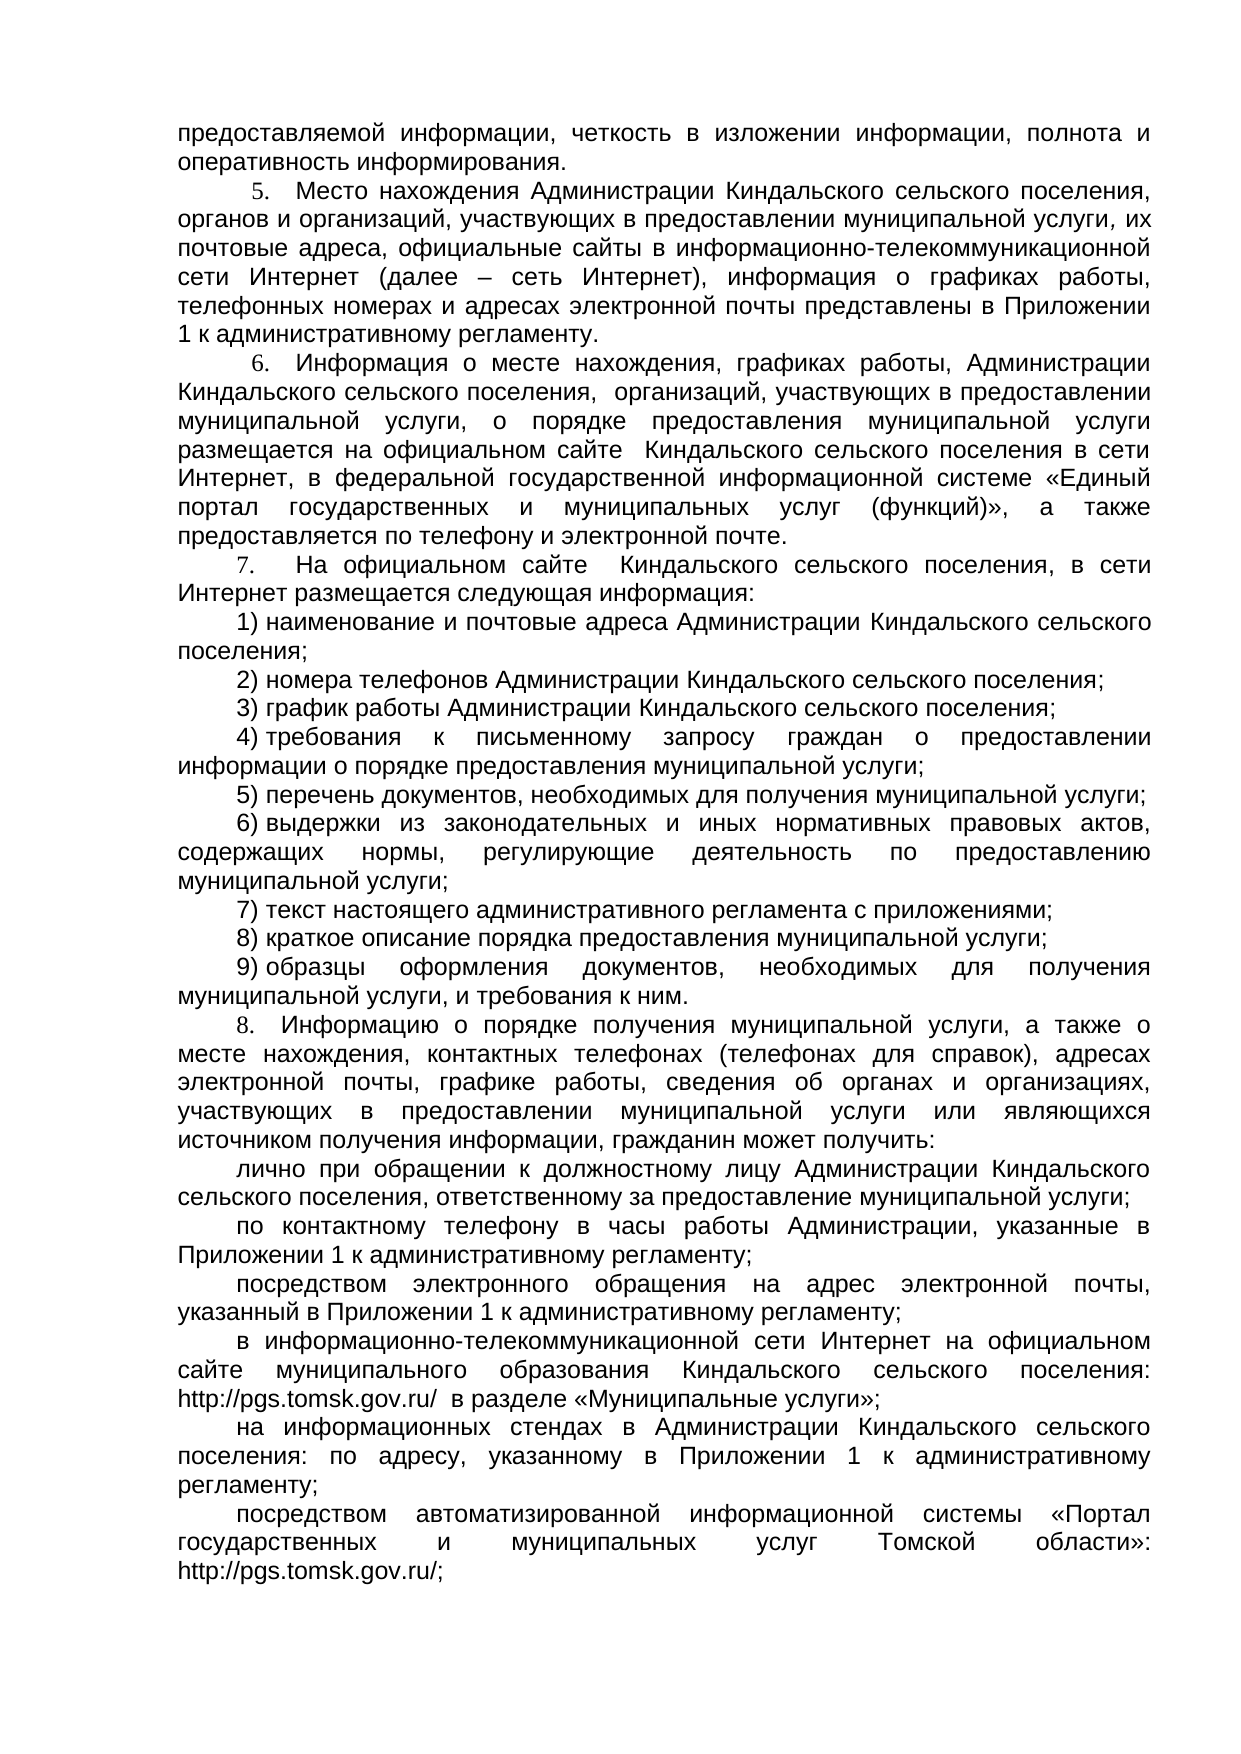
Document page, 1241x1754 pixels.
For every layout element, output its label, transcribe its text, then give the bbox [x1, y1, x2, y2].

text на информационных стендах в Администрации Киндальского сельского поселения: по адресу, указанному в Приложении 1 к административному регламенту; [177, 1412, 1152, 1498]
text 7) текст настоящего административного регламента с приложениями; [177, 895, 1152, 923]
text 2) номера телефонов Администрации Киндальского сельского поселения; [177, 665, 1152, 693]
list Место нахождения Администрации Киндальского сельского поселения, органов и организаций, участвующих в предоставлении муниципальной услуги, их почтовые адреса, официальные сайты в информационно-телекоммуникационной сети Интернет (далее – сеть Интернет), информация о графиках работы, телефонных номерах и адресах электронной почты представлены в Приложении 1 к административному регламенту. [177, 176, 1152, 348]
text посредством автоматизированной информационной системы «Портал государственных и муниципальных услуг Томской области»: http://pgs.tomsk.gov.ru/; [177, 1498, 1152, 1585]
text 4) требования к письменному запросу граждан о предоставлении информации о порядке предоставления муниципальной услуги; [177, 722, 1152, 780]
text лично при обращении к должностному лицу Администрации Киндальского сельского поселения, ответственному за предоставление муниципальной услуги; [177, 1153, 1152, 1211]
text 1) наименование и почтовые адреса Администрации Киндальского сельского поселения; [177, 607, 1152, 665]
text 3) график работы Администрации Киндальского сельского поселения; [177, 693, 1152, 722]
text в информационно-телекоммуникационной сети Интернет на официальном сайте муниципального образования Киндальского сельского поселения: http://pgs.tomsk.gov.ru/ в разделе «Муниципальные услуги»; [177, 1326, 1152, 1412]
list На официальном сайте Киндальского сельского поселения, в сети Интернет размещается следующая информация: [177, 549, 1152, 607]
text 8) краткое описание порядка предоставления муниципальной услуги; [177, 923, 1152, 952]
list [177, 118, 1152, 176]
text 5) перечень документов, необходимых для получения муниципальной услуги; [177, 780, 1152, 808]
list Информация о месте нахождения, графиках работы, Администрации Киндальского сельского поселения, организаций, участвующих в предоставлении муниципальной услуги, о порядке предоставления муниципальной услуги размещается на официальном сайте Киндальского сельского поселения в сети Интернет, в федеральной государственной информационной системе «Единый портал государственных и муниципальных услуг (функций)», а также предоставляется по телефону и электронной почте. [177, 348, 1152, 549]
text по контактному телефону в часы работы Администрации, указанные в Приложении 1 к административному регламенту; [177, 1211, 1152, 1268]
text 9) образцы оформления документов, необходимых для получения муниципальной услуги, и требования к ним. [177, 952, 1152, 1010]
list Информацию о порядке получения муниципальной услуги, а также о месте нахождения, контактных телефонах (телефонах для справок), адресах электронной почты, графике работы, сведения об органах и организациях, участвующих в предоставлении муниципальной услуги или являющихся источником получения информации, гражданин может получить: [177, 1010, 1152, 1153]
text 6) выдержки из законодательных и иных нормативных правовых актов, содержащих нормы, регулирующие деятельность по предоставлению муниципальной услуги; [177, 808, 1152, 895]
text посредством электронного обращения на адрес электронной почты, указанный в Приложении 1 к административному регламенту; [177, 1268, 1152, 1326]
